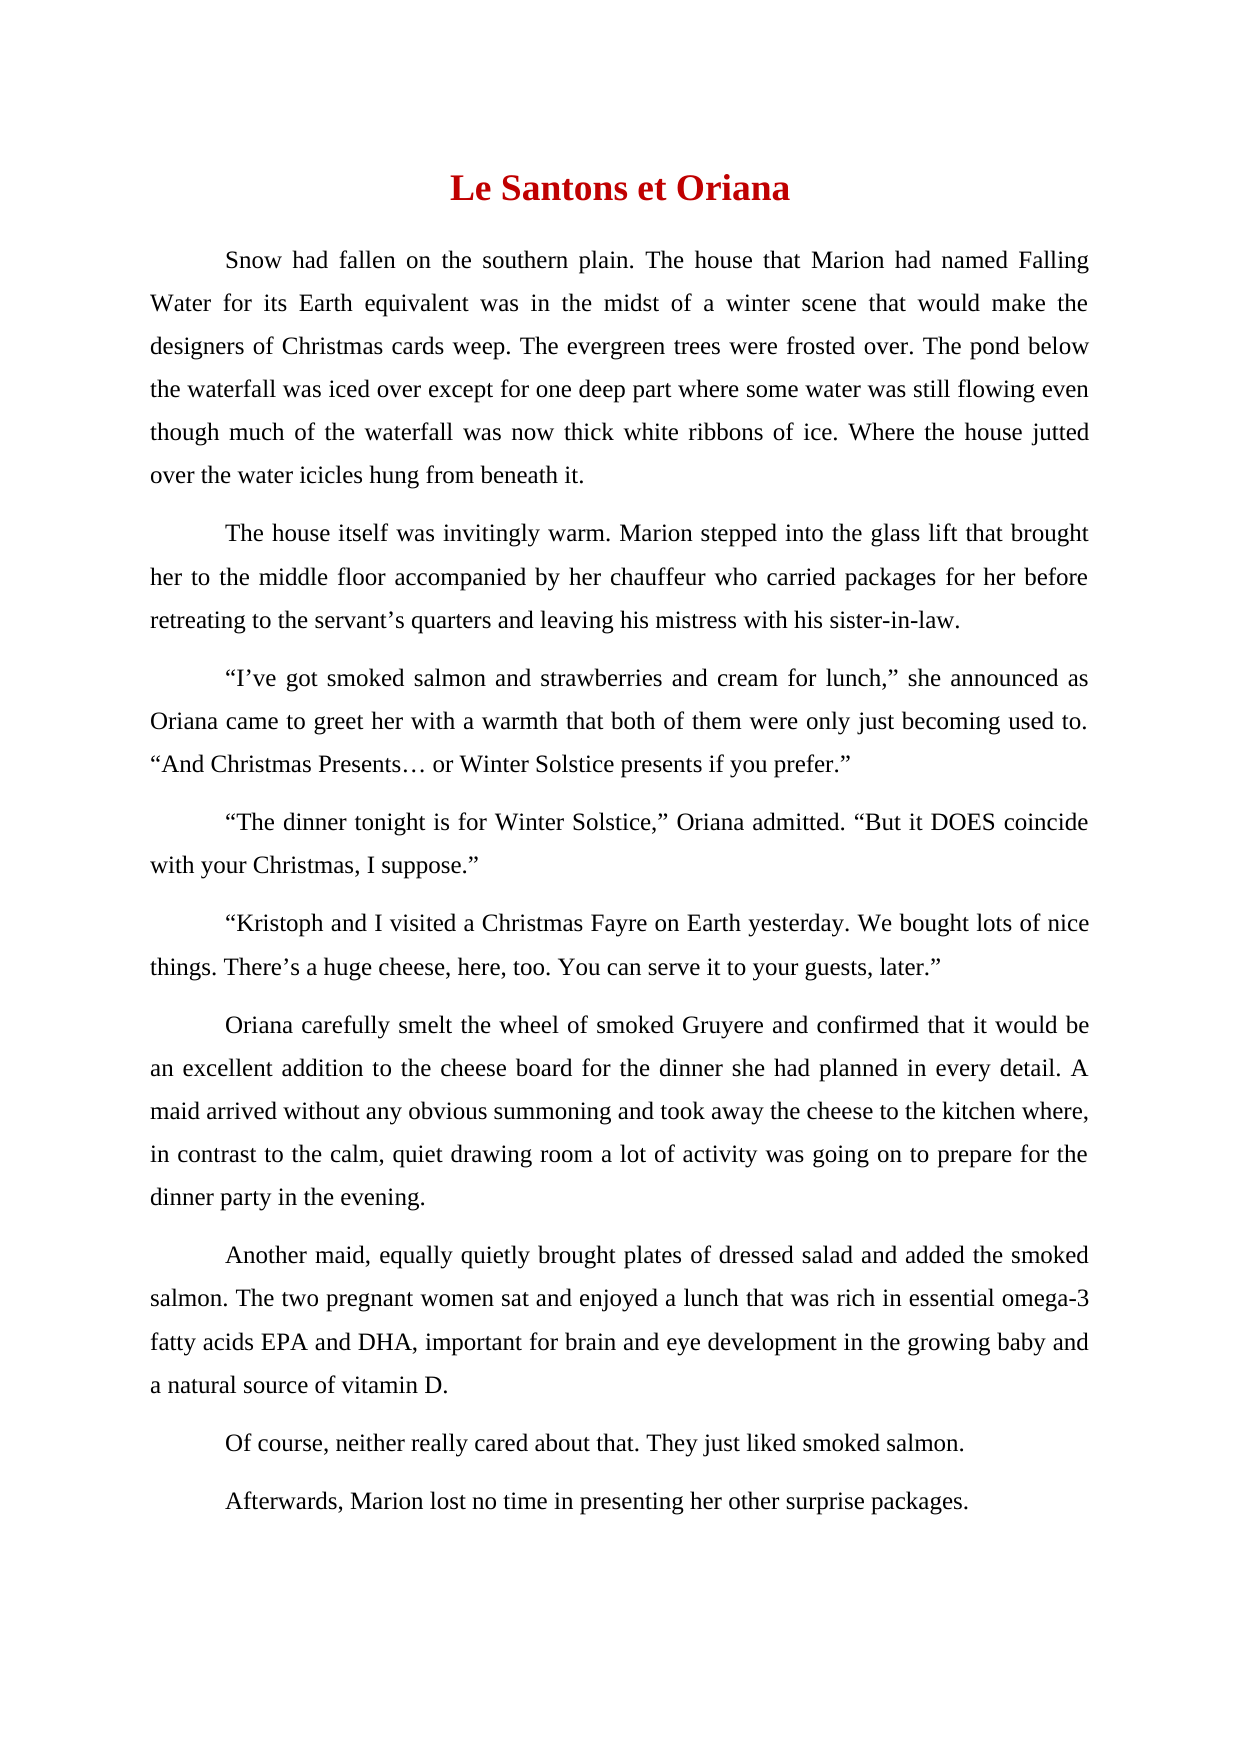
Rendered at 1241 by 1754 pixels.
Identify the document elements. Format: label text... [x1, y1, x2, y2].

text “Kristoph and I visited a Christmas Fayre on Earth yesterday. We bought lots of nice things. There’s a huge cheese, here, too. You can serve it to your guests, later.” [150, 908, 1090, 980]
text Oriana carefully smelt the wheel of smoked Gruyere and confirmed that it would be an excellent addition to the cheese board for the dinner she had planned in every detail. A maid arrived without any obvious summoning and took away the cheese to the kitchen where, in contrast to the calm, quiet drawing room a lot of activity was going on to prepare for the dinner party in the evening. [150, 1010, 1090, 1211]
text Another maid, equally quietly brought plates of dressed salad and added the smoked salmon. The two pregnant women sat and enjoyed a lunch that was rich in essential omega-3 fatty acids EPA and DHA, important for brain and eye development in the growing baby and a natural source of vitamin D. [150, 1240, 1090, 1398]
text “I’ve got smoked salmon and strawberries and cream for lunch,” she announced as Oriana came to greet her with a warmth that both of them were only just becoming used to. “And Christmas Presents… or Winter Solstice presents if you prefer.” [150, 663, 1090, 778]
text The house itself was invitingly warm. Marion stepped into the glass lift that brought her to the middle floor accompanied by her chauffeur who carried packages for her before retreating to the servant’s quarters and leaving his mistress with his sister-in-law. [150, 518, 1090, 633]
text “The dinner tonight is for Winter Solstice,” Oriana admitted. “But it DOES coincide with your Christmas, I suppose.” [150, 807, 1090, 879]
text Of course, neither really cared about that. They just liked smoked salmon. [150, 1428, 1090, 1457]
text Afterwards, Marion lost no time in presenting her other surprise packages. [150, 1486, 1090, 1515]
text Le Santons et Oriana [150, 165, 1090, 208]
text Snow had fallen on the southern plain. The house that Marion had named Falling Water for its Earth equivalent was in the midst of a winter scene that would make the designers of Christmas cards weep. The evergreen trees were frosted over. The pond below the waterfall was iced over except for one deep part where some water was still flowing even though much of the waterfall was now thick white ribbons of ice. Where the house jutted over the water icicles hung from beneath it. [150, 245, 1090, 489]
